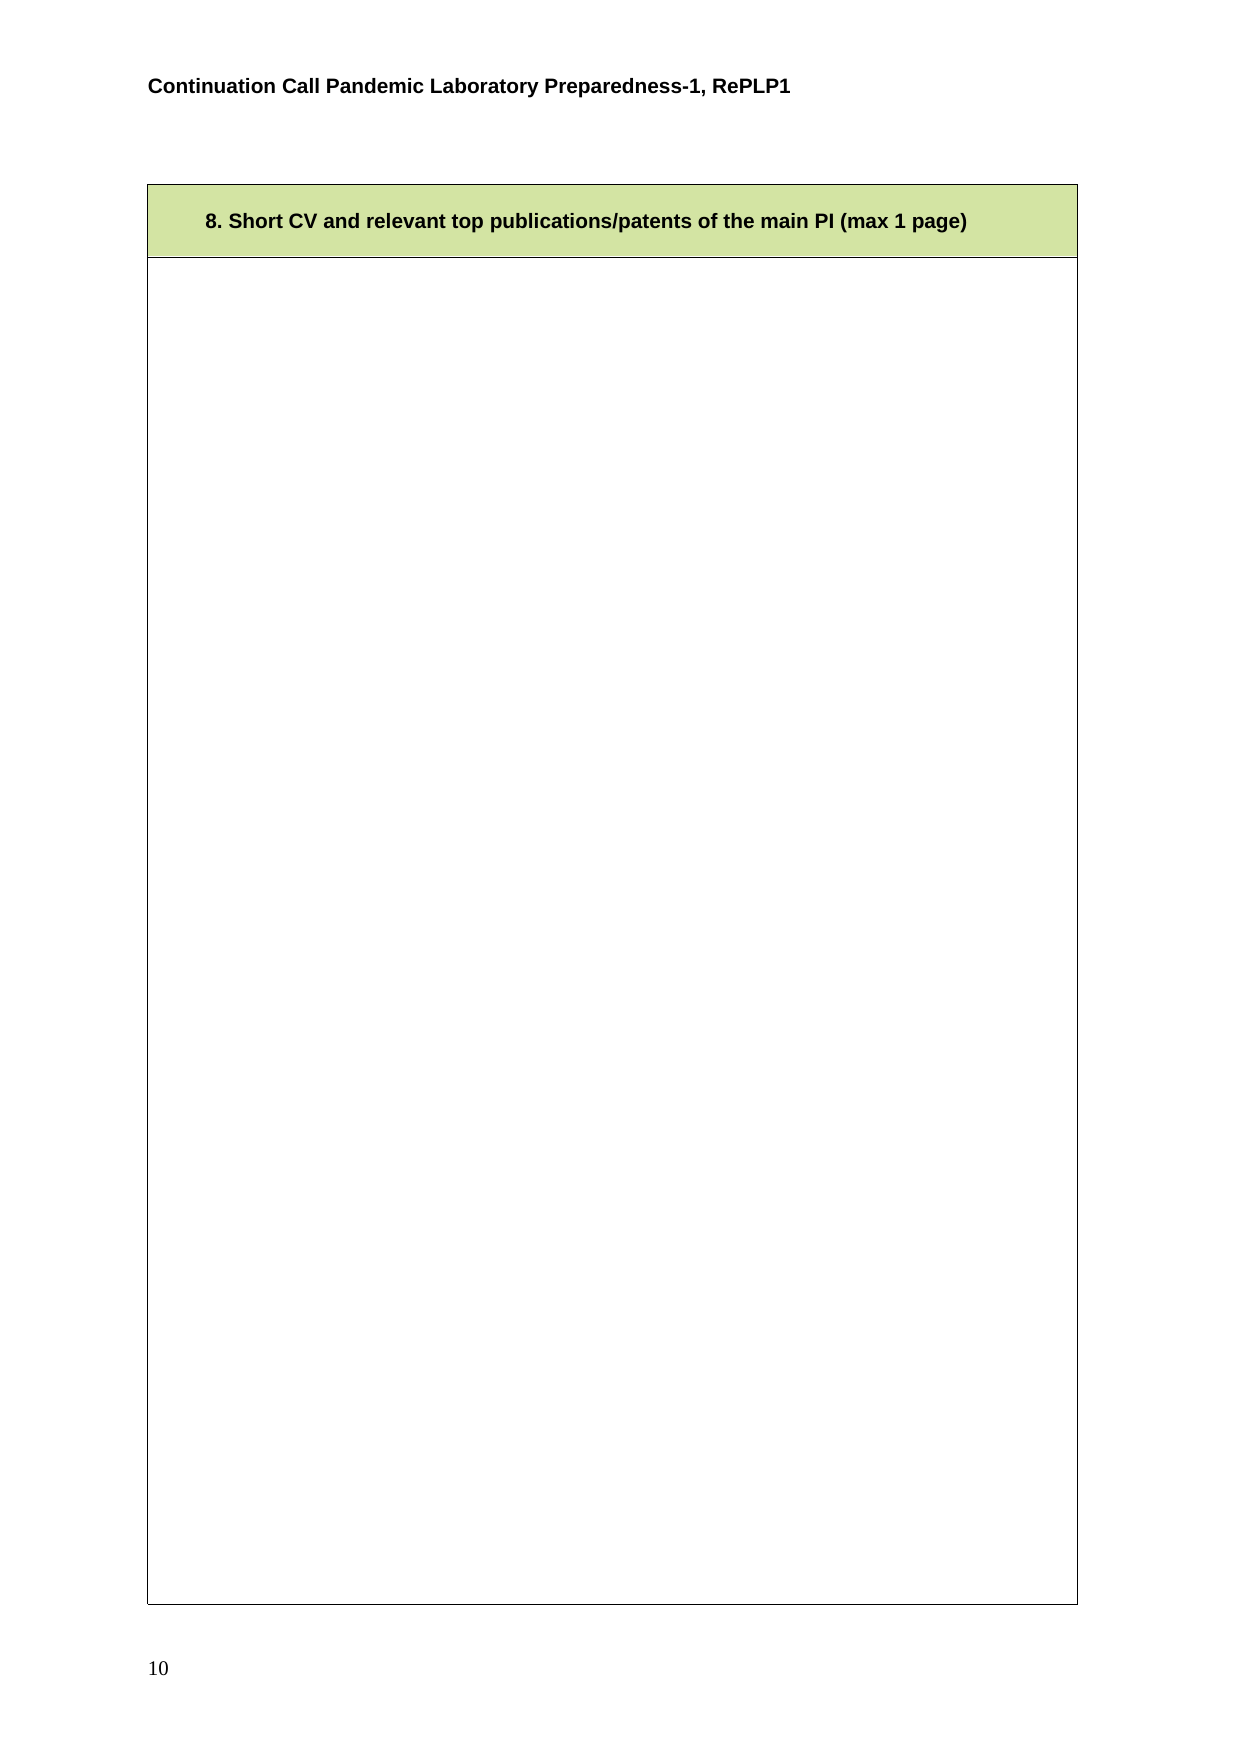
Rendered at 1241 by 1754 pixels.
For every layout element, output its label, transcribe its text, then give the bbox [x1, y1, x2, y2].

table_cell [148, 258, 1077, 1603]
table_header 8. Short CV and relevant top publications/patents of the main PI (max 1 page) [148, 185, 1077, 256]
